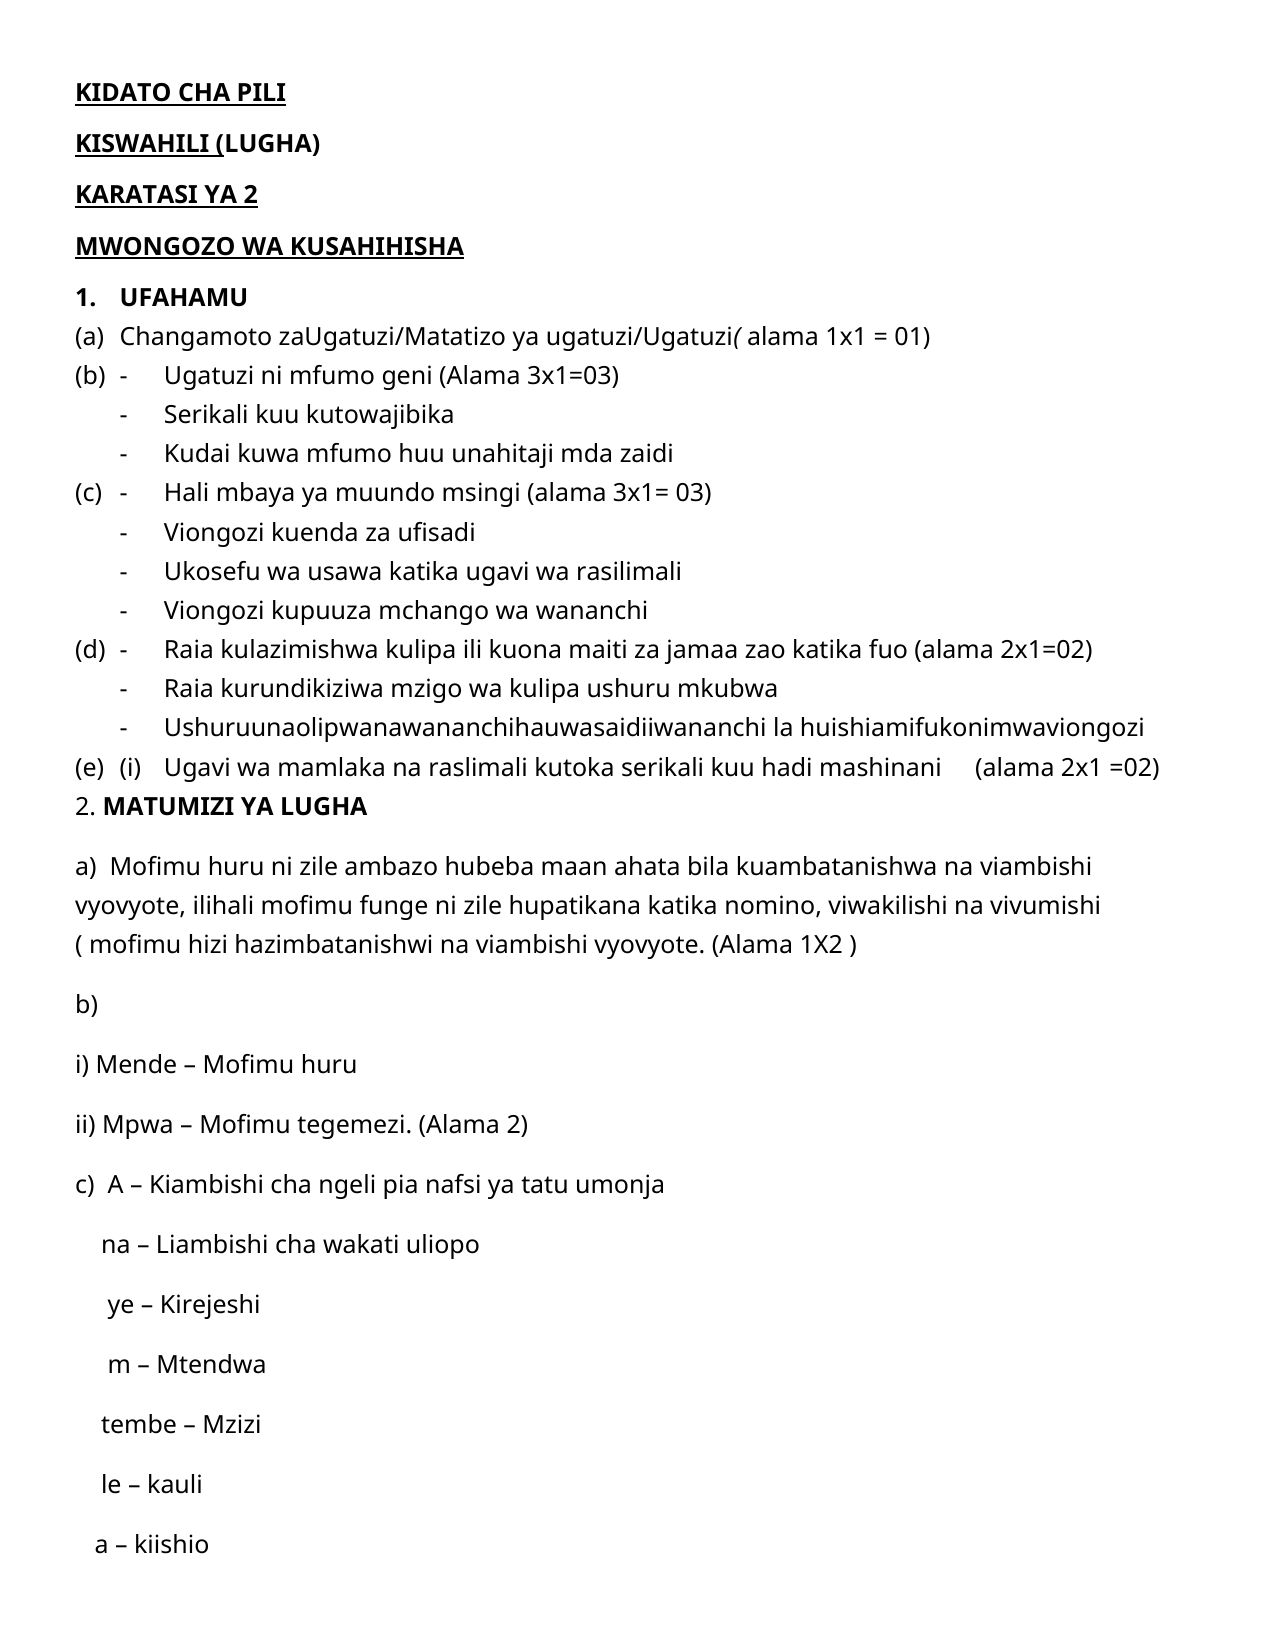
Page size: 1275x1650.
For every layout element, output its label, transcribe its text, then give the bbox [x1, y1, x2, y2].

text (e) (i) Ugavi wa mamlaka na raslimali kutoka serikali kuu hadi mashinani (alama 2x1 =02) [75, 749, 1200, 783]
text ye – Kirejeshi [75, 1287, 1200, 1321]
text - Viongozi kuenda za ufisadi [75, 514, 1200, 548]
text - Ushuruunaolipwanawananchihauwasaidiiwananchi la huishiamifukonimwaviongozi [75, 710, 1200, 744]
list Changamoto zaUgatuzi/Matatizo ya ugatuzi/Ugatuzi( alama 1x1 = 01) [75, 318, 1200, 352]
text a) Mofimu huru ni zile ambazo hubeba maan ahata bila kuambatanishwa na viambishi vyovyote, ilihali mofimu funge ni zile hupatikana katika nomino, viwakilishi na vivumishi ( mofimu hizi hazimbatanishwi na viambishi vyovyote. (Alama 1X2 ) [75, 848, 1200, 961]
text b) [75, 987, 1200, 1021]
text - Viongozi kupuuza mchango wa wananchi [75, 592, 1200, 627]
text (c) - Hali mbaya ya muundo msingi (alama 3x1= 03) [75, 475, 1200, 509]
text - Serikali kuu kutowajibika [75, 397, 1200, 431]
text c) A – Kiambishi cha ngeli pia nafsi ya tatu umonja [75, 1167, 1200, 1201]
text tembe – Mzizi [75, 1407, 1200, 1441]
text - Raia kurundikiziwa mzigo wa kulipa ushuru mkubwa [75, 671, 1200, 705]
text MWONGOZO WA KUSAHIHISHA [75, 228, 1200, 262]
text - Kudai kuwa mfumo huu unahitaji mda zaidi [75, 436, 1200, 470]
text 1. UFAHAMU [75, 279, 1200, 313]
text KISWAHILI (LUGHA) [75, 126, 1200, 160]
text i) Mende – Mofimu huru [75, 1047, 1200, 1081]
text le – kauli [75, 1467, 1200, 1501]
list - Ugatuzi ni mfumo geni (Alama 3x1=03) [75, 357, 1200, 392]
text a – kiishio [75, 1527, 1200, 1561]
text - Ukosefu wa usawa katika ugavi wa rasilimali [75, 553, 1200, 587]
text (d) - Raia kulazimishwa kulipa ili kuona maiti za jamaa zao katika fuo (alama 2x1=02) [75, 632, 1200, 666]
text 2. MATUMIZI YA LUGHA [75, 788, 1200, 822]
text KARATASI YA 2 [75, 177, 1200, 211]
text m – Mtendwa [75, 1347, 1200, 1381]
text KIDATO CHA PILI [75, 75, 1200, 109]
text ii) Mpwa – Mofimu tegemezi. (Alama 2) [75, 1107, 1200, 1141]
text na – Liambishi cha wakati uliopo [75, 1227, 1200, 1261]
